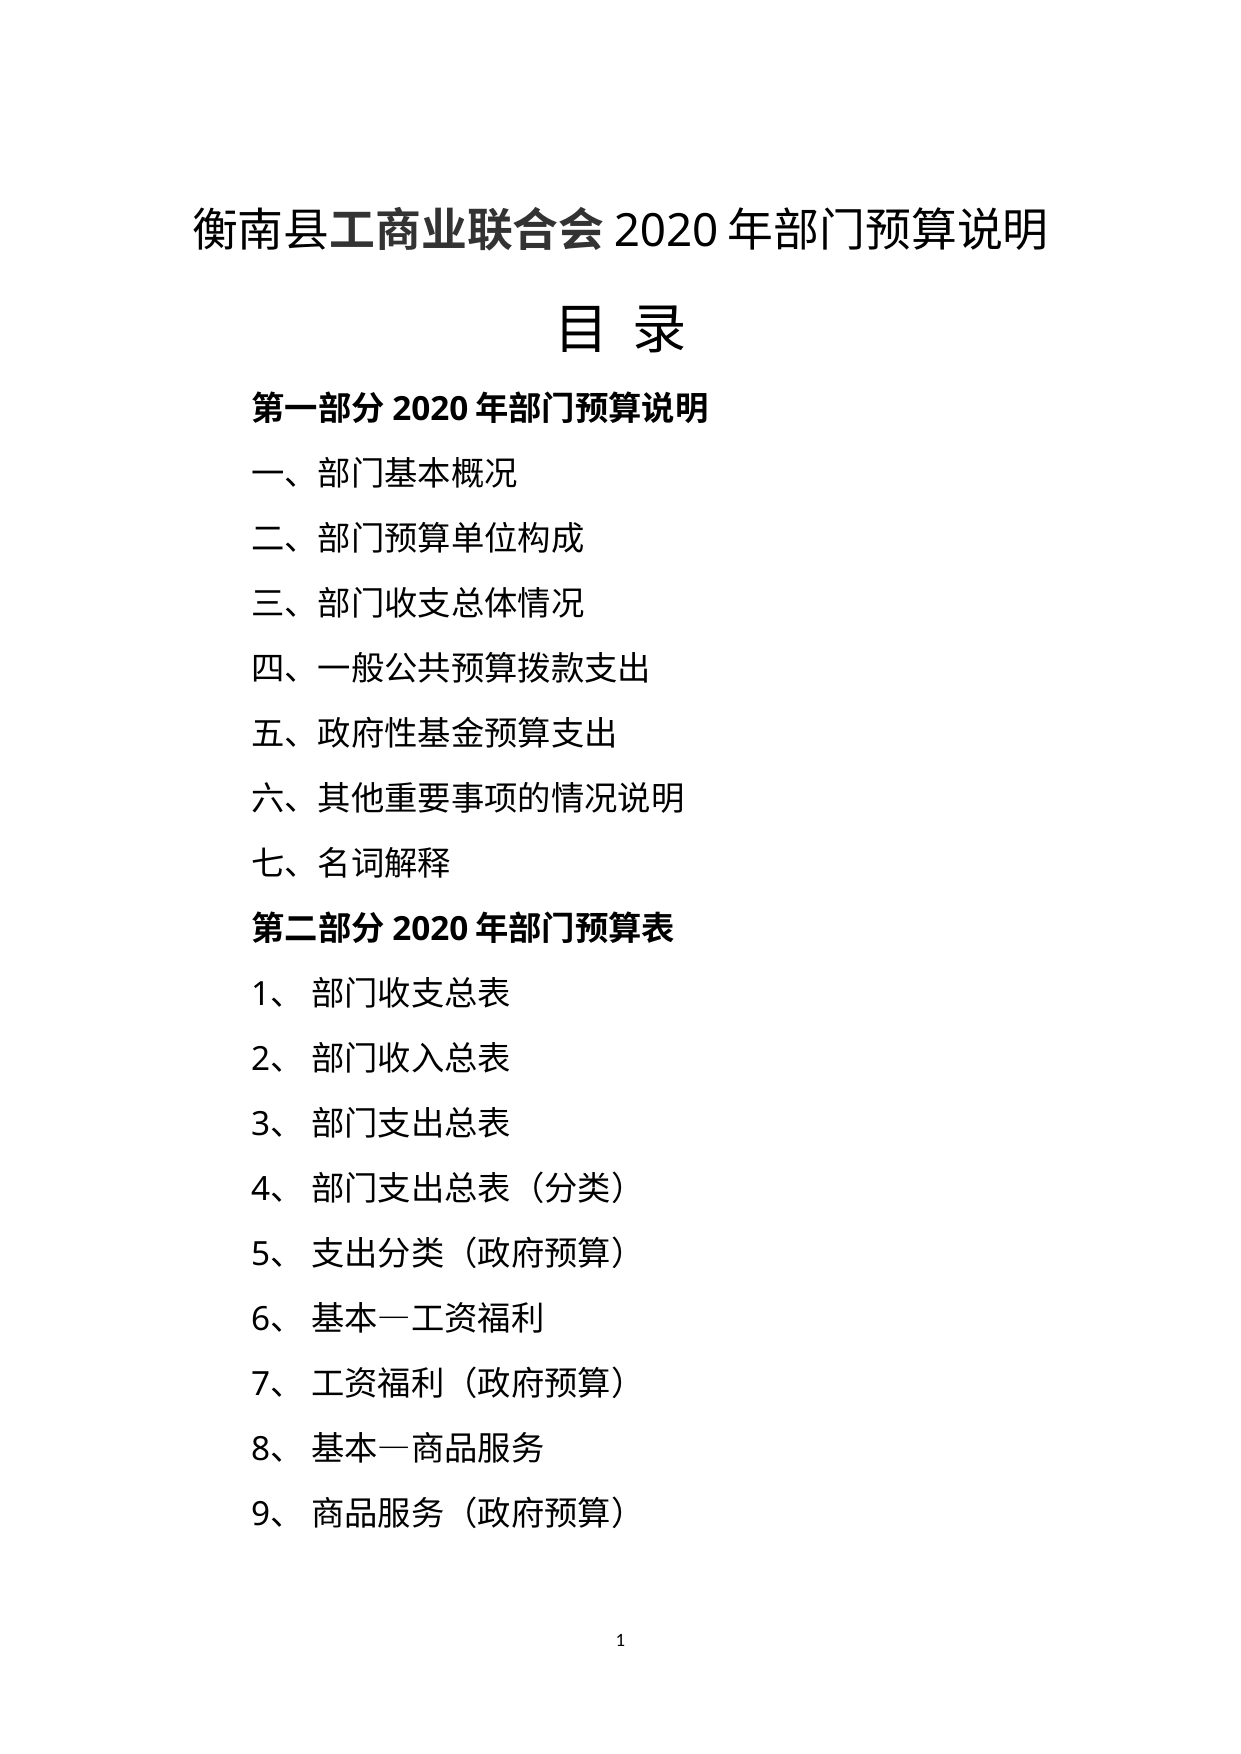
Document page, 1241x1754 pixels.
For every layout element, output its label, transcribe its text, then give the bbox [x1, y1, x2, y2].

text 3、 部门支出总表 [177, 1088, 1063, 1153]
text 七、名词解释 [177, 828, 1063, 893]
text 7、 工资福利（政府预算） [177, 1348, 1063, 1413]
text 第二部分 2020年部门预算表 [177, 893, 1063, 958]
text 三、部门收支总体情况 [177, 568, 1063, 633]
text 4、 部门支出总表（分类） [177, 1153, 1063, 1218]
text 第一部分 2020年部门预算说明 [177, 373, 1063, 438]
text 目 录 [177, 276, 1063, 373]
text 二、部门预算单位构成 [177, 503, 1063, 568]
text 四、一般公共预算拨款支出 [177, 633, 1063, 698]
text 8、 基本—商品服务 [177, 1413, 1063, 1478]
text 1、 部门收支总表 [177, 958, 1063, 1023]
text 六、其他重要事项的情况说明 [177, 763, 1063, 828]
text 2、 部门收入总表 [177, 1023, 1063, 1088]
text 9、 商品服务（政府预算） [177, 1478, 1063, 1543]
text 5、 支出分类（政府预算） [177, 1218, 1063, 1283]
text 五、政府性基金预算支出 [177, 698, 1063, 763]
text 6、 基本—工资福利 [177, 1283, 1063, 1348]
text 衡南县工商业联合会2020年部门预算说明 [177, 178, 1063, 276]
text 一、部门基本概况 [177, 438, 1063, 503]
